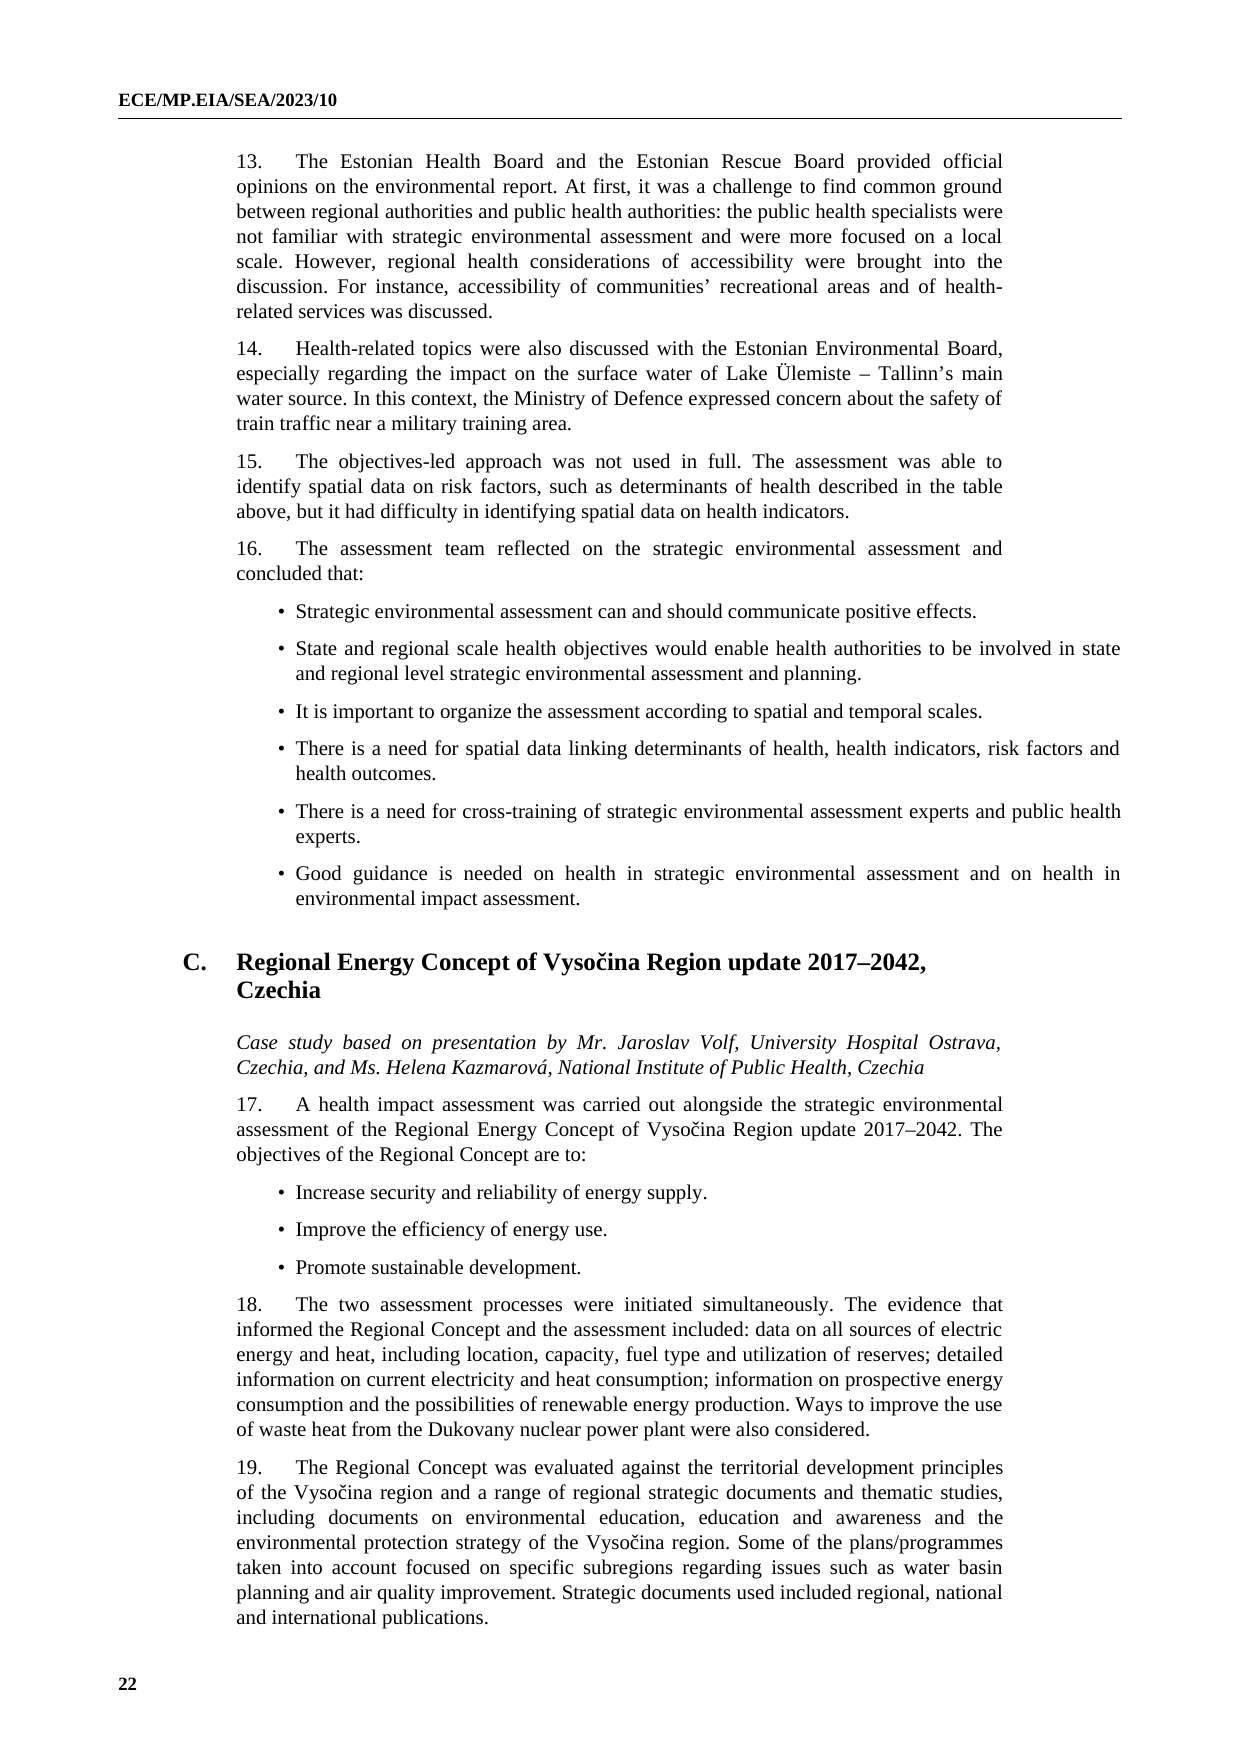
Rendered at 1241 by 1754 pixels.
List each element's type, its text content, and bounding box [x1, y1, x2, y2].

text 19. The Regional Concept was evaluated against the territorial development principles of the Vysočina region and a range of regional strategic documents and thematic studies, including documents on environmental education, education and awareness and the environmental protection strategy of the Vysočina region. Some of the plans/programmes taken into account focused on specific subregions regarding issues such as water basin planning and air quality improvement. Strategic documents used included regional, national and international publications. [236, 1454, 1004, 1629]
text Increase security and reliability of energy supply. [278, 1179, 1122, 1204]
text 13. The Estonian Health Board and the Estonian Rescue Board provided official opinions on the environmental report. At first, it was a challenge to find common ground between regional authorities and public health authorities: the public health specialists were not familiar with strategic environmental assessment and were more focused on a local scale. However, regional health considerations of accessibility were brought into the discussion. For instance, accessibility of communities’ recreational areas and of health-related services was discussed. [236, 148, 1004, 323]
text Strategic environmental assessment can and should communicate positive effects. [278, 598, 1122, 623]
text 14. Health-related topics were also discussed with the Estonian Environmental Board, especially regarding the impact on the surface water of Lake Ülemiste – Tallinn’s main water source. In this context, the Ministry of Defence expressed concern about the safety of train traffic near a military training area. [236, 335, 1004, 435]
text 18. The two assessment processes were initiated simultaneously. The evidence that informed the Regional Concept and the assessment included: data on all sources of electric energy and heat, including location, capacity, fuel type and utilization of reserves; detailed information on current electricity and heat consumption; information on prospective energy consumption and the possibilities of renewable energy production. Ways to improve the use of waste heat from the Dukovany nuclear power plant were also considered. [236, 1291, 1004, 1441]
text Promote sustainable development. [278, 1254, 1122, 1279]
text Case study based on presentation by Mr. Jaroslav Volf, University Hospital Ostrava, Czechia, and Ms. Helena Kazmarová, National Institute of Public Health, Czechia [236, 1029, 1004, 1079]
text C. Regional Energy Concept of Vysočina Region update 2017–2042, Czechia [118, 948, 1004, 1004]
text 16. The assessment team reflected on the strategic environmental assessment and concluded that: [236, 535, 1004, 585]
text It is important to organize the assessment according to spatial and temporal scales. [278, 698, 1122, 723]
text Improve the efficiency of energy use. [278, 1216, 1122, 1241]
text State and regional scale health objectives would enable health authorities to be involved in state and regional level strategic environmental assessment and planning. [278, 635, 1122, 685]
text 15. The objectives-led approach was not used in full. The assessment was able to identify spatial data on risk factors, such as determinants of health described in the table above, but it had difficulty in identifying spatial data on health indicators. [236, 448, 1004, 523]
text There is a need for spatial data linking determinants of health, health indicators, risk factors and health outcomes. [278, 735, 1122, 785]
text Good guidance is needed on health in strategic environmental assessment and on health in environmental impact assessment. [278, 860, 1122, 910]
text 17. A health impact assessment was carried out alongside the strategic environmental assessment of the Regional Energy Concept of Vysočina Region update 2017–2042. The objectives of the Regional Concept are to: [236, 1091, 1004, 1166]
text There is a need for cross-training of strategic environmental assessment experts and public health experts. [278, 798, 1122, 848]
